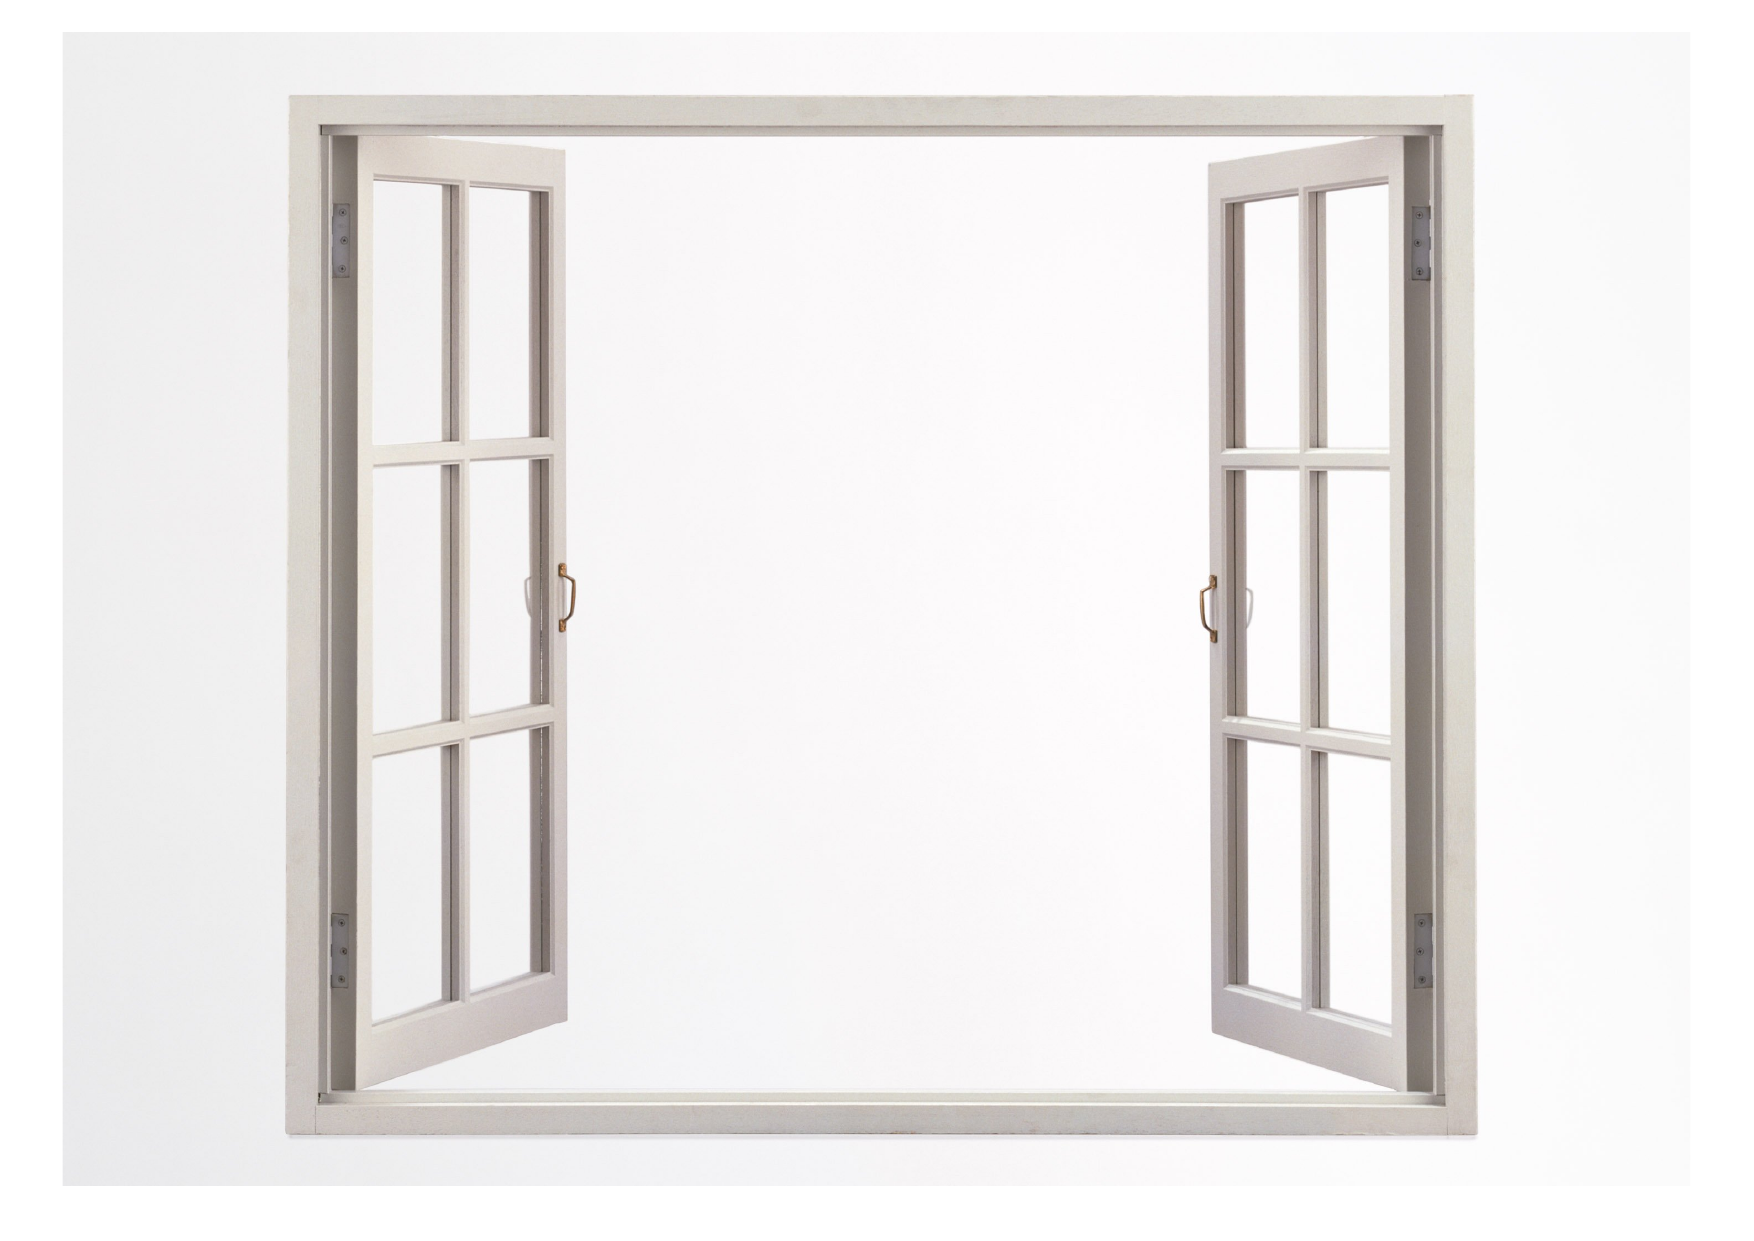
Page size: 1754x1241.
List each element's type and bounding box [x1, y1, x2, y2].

picture [62, 32, 1689, 1185]
